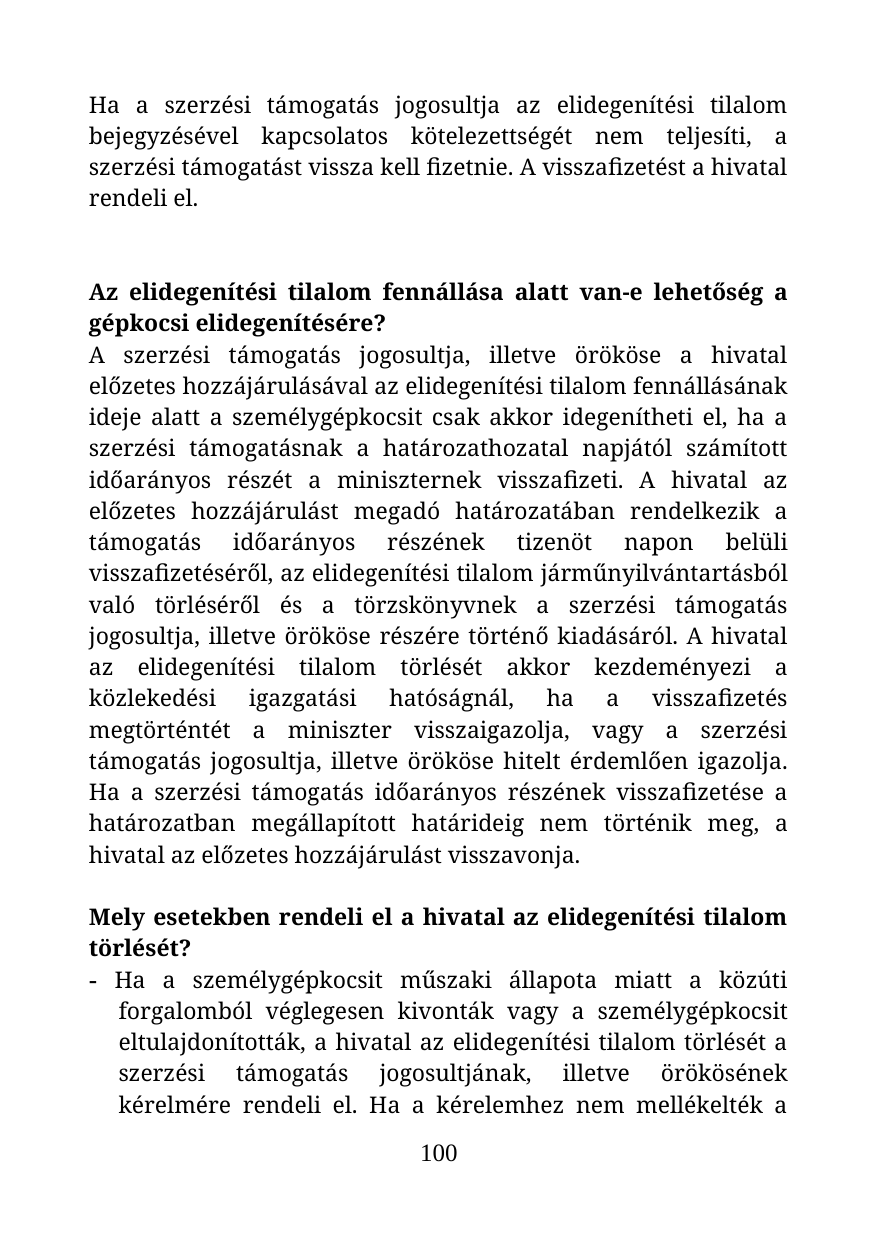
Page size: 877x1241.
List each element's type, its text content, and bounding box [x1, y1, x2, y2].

text Az elidegenítési tilalom fennállása alatt van-e lehetőség a gépkocsi elidegenítésére? [89, 276, 788, 339]
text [89, 964, 788, 1120]
text A szerzési támogatás jogosultja, illetve örököse a hivatal előzetes hozzájárulásával az elidegenítési tilalom fennállásának ideje alatt a személygépkocsit csak akkor idegenítheti el, ha a szerzési támogatásnak a határozathozatal napjától számított időarányos részét a miniszternek visszafizeti. A hivatal az előzetes hozzájárulást megadó határozatában rendelkezik a támogatás időarányos részének tizenöt napon belüli visszafizetéséről, az elidegenítési tilalom járműnyilvántartásból való törléséről és a törzskönyvnek a szerzési támogatás jogosultja, illetve örököse részére történő kiadásáról. A hivatal az elidegenítési tilalom törlését akkor kezdeményezi a közlekedési igazgatási hatóságnál, ha a visszafizetés megtörténtét a miniszter visszaigazolja, vagy a szerzési támogatás jogosultja, illetve örököse hitelt érdemlően igazolja. Ha a szerzési támogatás időarányos részének visszafizetése a határozatban megállapított határideig nem történik meg, a hivatal az előzetes hozzájárulást visszavonja. [89, 339, 788, 870]
text Mely esetekben rendeli el a hivatal az elidegenítési tilalom törlését? [89, 901, 788, 964]
text Ha a szerzési támogatás jogosultja az elidegenítési tilalom bejegyzésével kapcsolatos kötelezettségét nem teljesíti, a szerzési támogatást vissza kell fizetnie. A visszafizetést a hivatal rendeli el. [89, 89, 788, 214]
